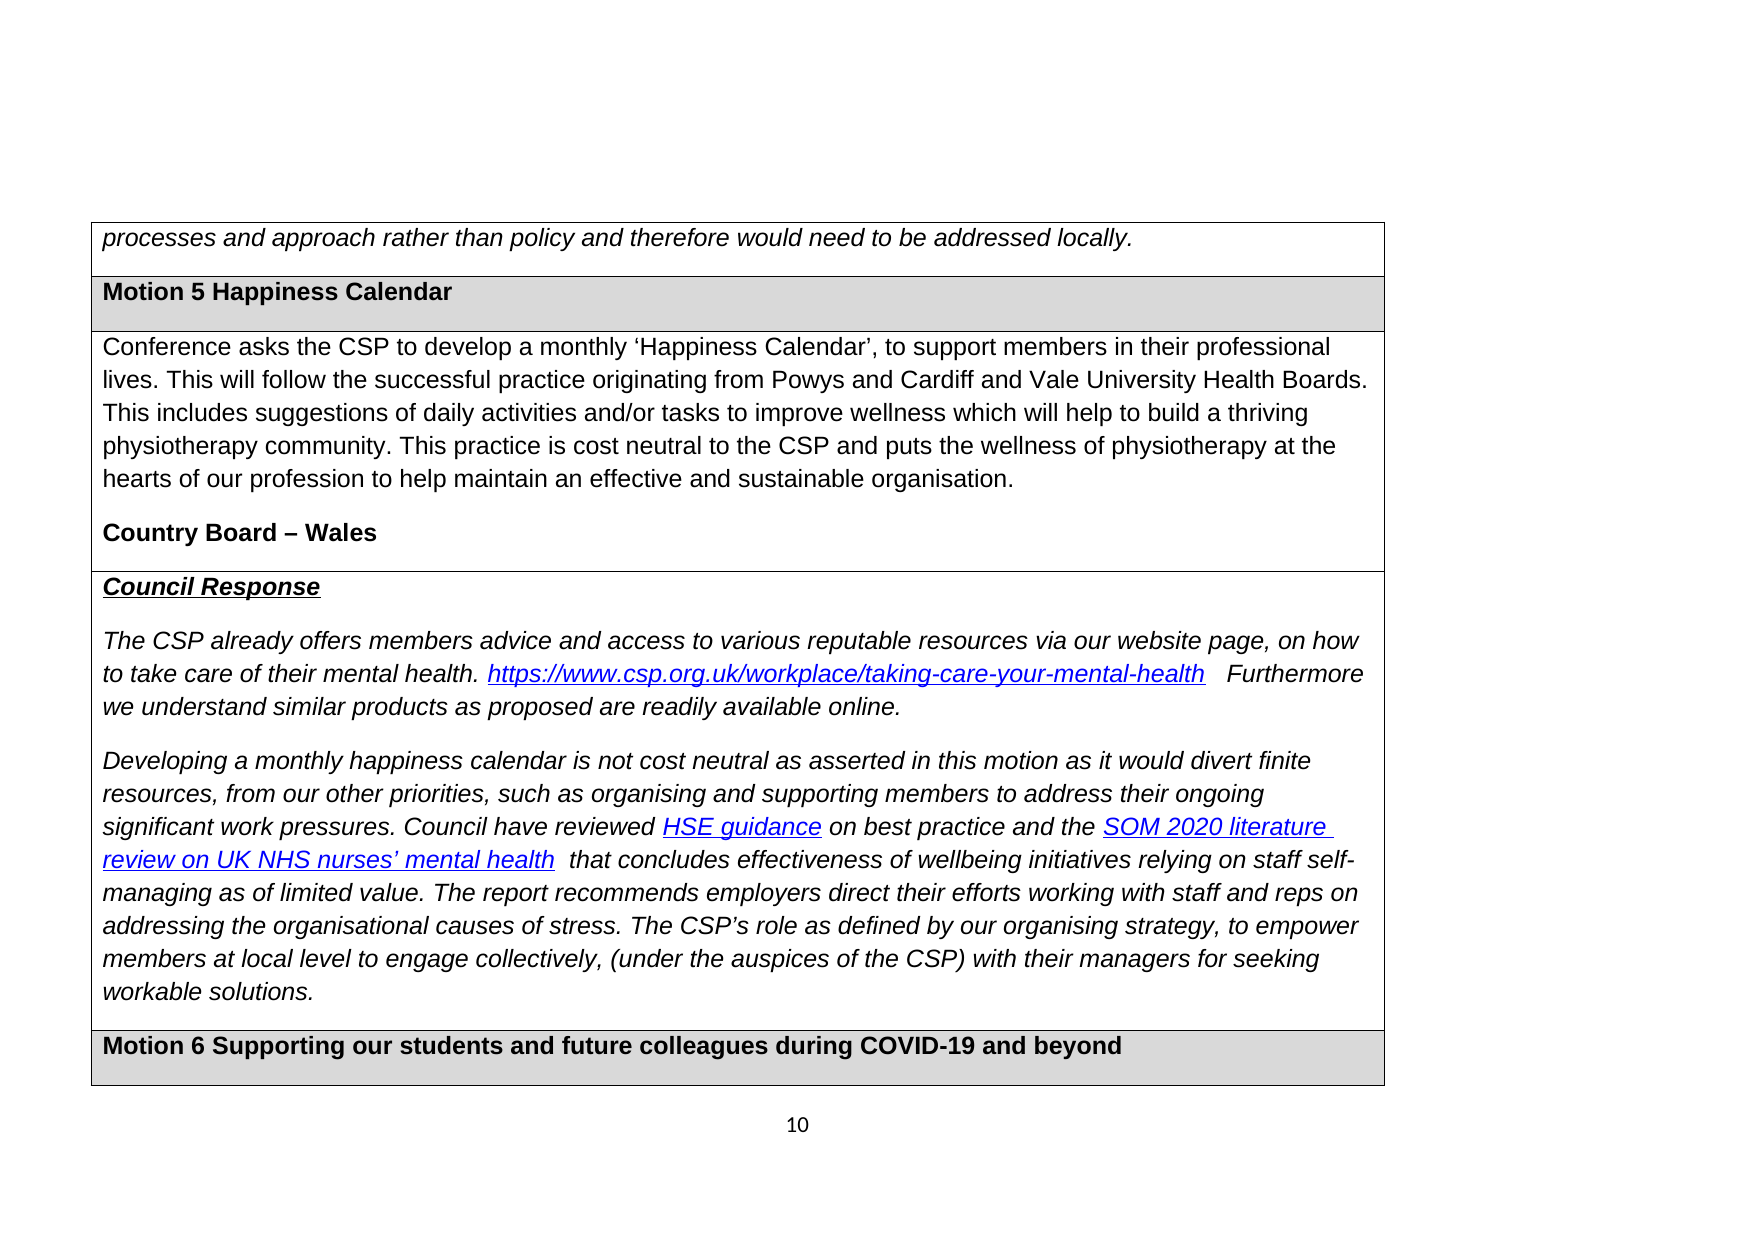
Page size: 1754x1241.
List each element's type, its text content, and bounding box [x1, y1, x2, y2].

table_cell Council Response The CSP already offers members advice and access to various reputable resources via our website page, on how to take care of their mental health. https://www.csp.org.uk/workplace/taking-care-your-mental-health Furthermore we understand similar products as proposed are readily available online. Developing a monthly happiness calendar is not cost neutral as asserted in this motion as it would divert finite resources, from our other priorities, such as organising and supporting members to address their ongoing significant work pressures. Council have reviewed HSE guidance on best practice and the SOM 2020 literature review on UK NHS nurses’ mental health that concludes effectiveness of wellbeing initiatives relying on staff self-managing as of limited value. The report recommends employers direct their efforts working with staff and reps on addressing the organisational causes of stress. The CSP’s role as defined by our organising strategy, to empower members at local level to engage collectively, (under the auspices of the CSP) with their managers for seeking workable solutions. [92, 572, 1384, 1030]
table_cell Conference asks the CSP to develop a monthly ‘Happiness Calendar’, to support members in their professional lives. This will follow the successful practice originating from Powys and Cardiff and Vale University Health Boards. This includes suggestions of daily activities and/or tasks to improve wellness which will help to build a thriving physiotherapy community. This practice is cost neutral to the CSP and puts the wellness of physiotherapy at the hearts of our profession to help maintain an effective and sustainable organisation. Country Board – Wales [92, 332, 1384, 571]
table_cell Motion 5 Happiness Calendar [92, 277, 1384, 331]
table_cell Motion 6 Supporting our students and future colleagues during COVID-19 and beyond [92, 1031, 1384, 1085]
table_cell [92, 223, 1384, 276]
